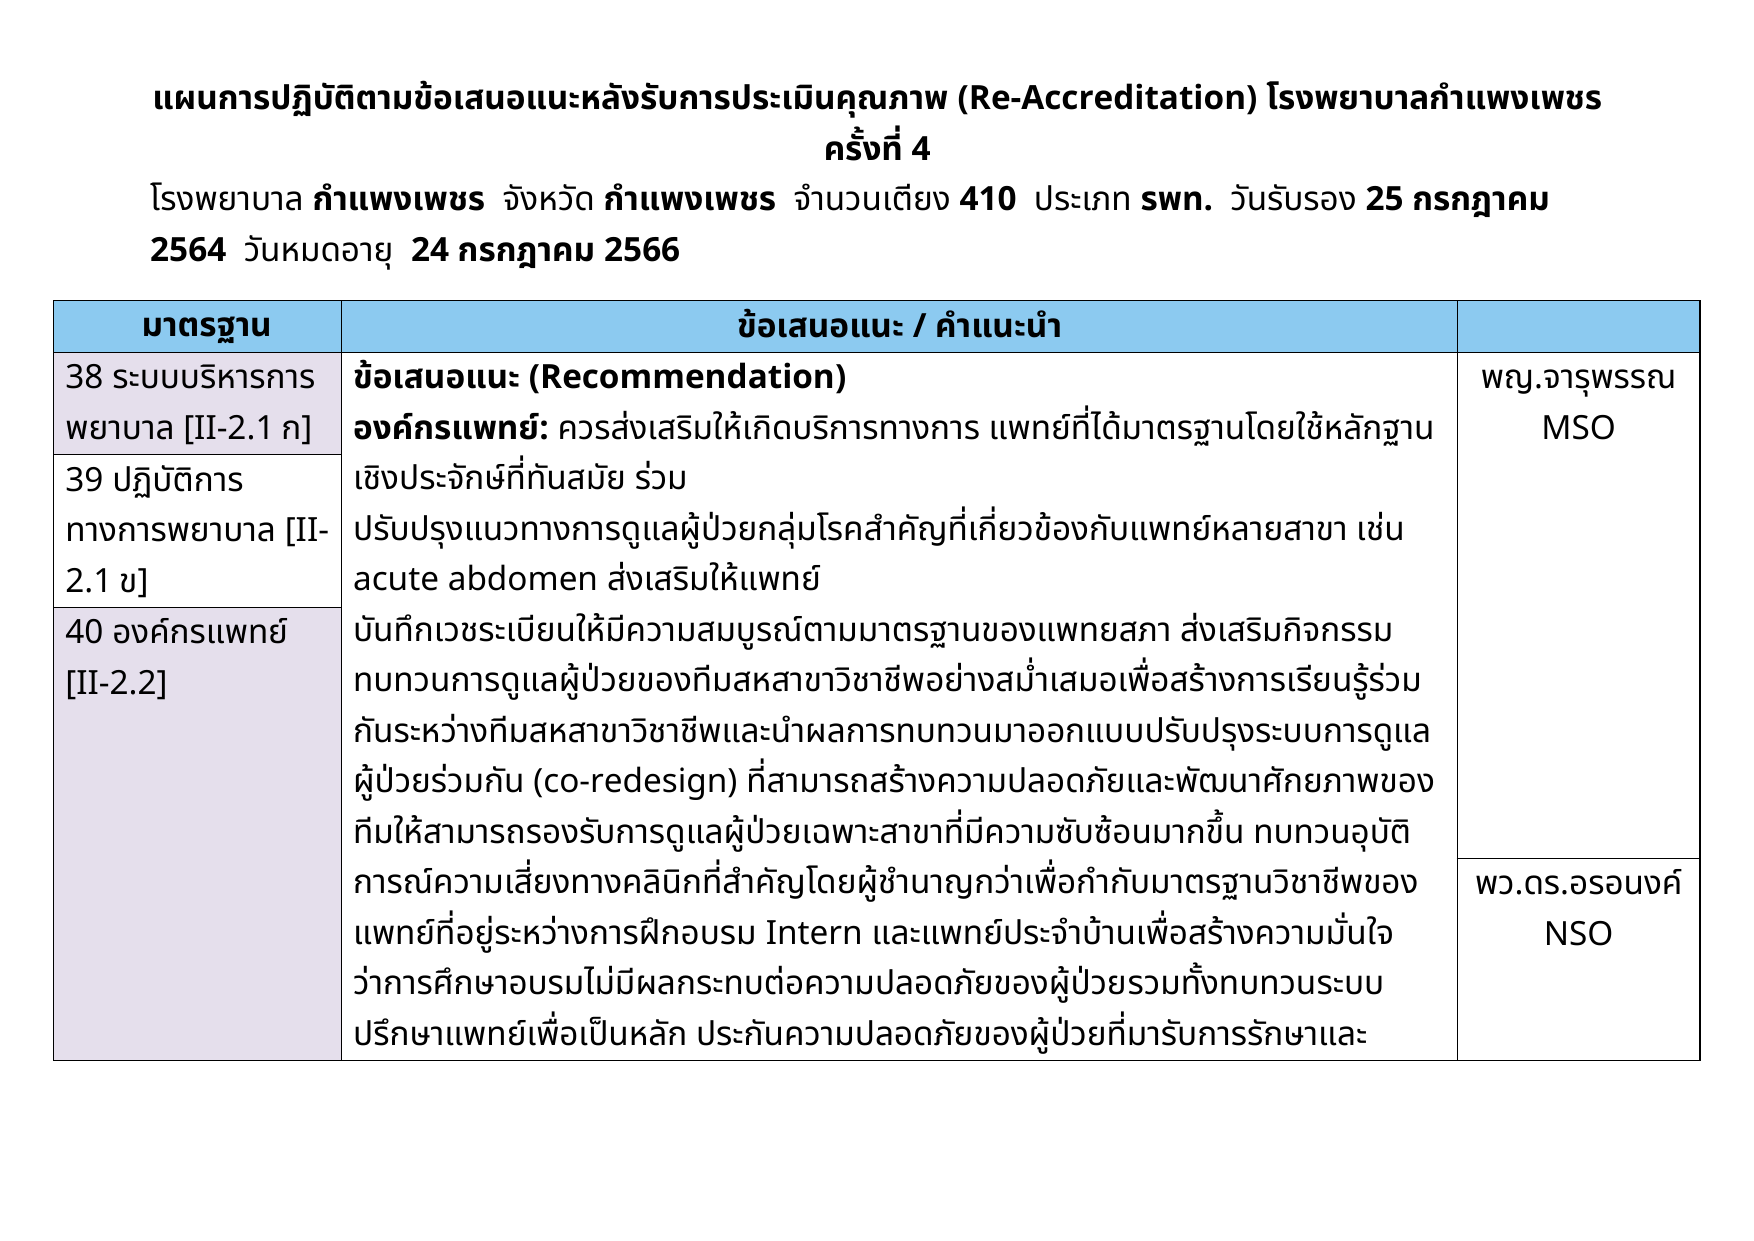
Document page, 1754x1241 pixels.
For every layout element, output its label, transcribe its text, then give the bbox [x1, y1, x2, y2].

table_cell ข้อเสนอแนะ (Recommendation) องค์กรแพทย์: ควรส่งเสริมให้เกิดบริการทางการ แพทย์ที่ได้มาตรฐานโดยใช้หลักฐานเชิงประจักษ์ที่ทันสมัย ร่วม ปรับปรุงแนวทางการดูแลผู้ป่วยกลุ่มโรคสำคัญที่เกี่ยวข้องกับแพทย์หลายสาขา เช่น acute abdomen ส่งเสริมให้แพทย์ บันทึกเวชระเบียนให้มีความสมบูรณ์ตามมาตรฐานของแพทยสภา ส่งเสริมกิจกรรมทบทวนการดูแลผู้ป่วยของทีมสหสาขาวิชาชีพอย่างสม่ำเสมอเพื่อสร้างการเรียนรู้ร่วมกันระหว่างทีมสหสาขาวิชาชีพและนำผลการทบทวนมาออกแบบปรับปรุงระบบการดูแลผู้ป่วยร่วมกัน (co-redesign) ที่สามารถสร้างความปลอดภัยและพัฒนาศักยภาพของทีมให้สามารถรองรับการดูแลผู้ป่วยเฉพาะสาขาที่มีความซับซ้อนมากขึ้น ทบทวนอุบัติการณ์ความเสี่ยงทางคลินิกที่สำคัญโดยผู้ชำนาญกว่าเพื่อกำกับมาตรฐานวิชาชีพของแพทย์ที่อยู่ระหว่างการฝึกอบรม Intern และแพทย์ประจำบ้านเพื่อสร้างความมั่นใจว่าการศึกษาอบรมไม่มีผลกระทบต่อความปลอดภัยของผู้ป่วยรวมทั้งทบทวนระบบปรึกษาแพทย์เพื่อเป็นหลัก ประกันความปลอดภัยของผู้ป่วยที่มารับการรักษาและสามารถรองรับการดูแลผู้ป่วยที่มีความซับซ้อนมากขึ้น คำแนะนำ (Suggestion) ทีมบริหารการพยาบาล ควรเพิ่มเติมการวิเคราะห์ภาระงานและความต้องการพยาบาลและสมรรถนะของพยาบาลเพิ่มมากขึ้นอย่างรอบด้าน เพื่อการวางแผนการเพิ่มอัตรากำลัง แผนในการพัฒนาศักยภาพพยาบาลเพื่อรองรับการเติบโต ของโรงพยาบาลที่มีแพทย์เฉพาะทางเพิ่มมากขึ้น มีผู้ป่วยที่มีความซับซ้อนมากขึ้น มีศูนย์ดูแลผู้ป่วยโรคมะเร็งอย่าง ครบวงจร และการยกระดับของโรงพยาบาลที่ได้รับอนุมัติจากแพทย์สภาให้เปิดศูนย์แพทย์ศาสตร์ศึกษาในปี 2564 [342, 353, 1457, 1060]
table_header ข้อเสนอแนะ / คำแนะนำ [342, 301, 1457, 352]
table_cell 38 ระบบบริหารการพยาบาล [II-2.1ก] [54, 353, 341, 454]
table_cell 39 ปฏิบัติการทางการพยาบาล [II-2.1ข] [54, 455, 341, 607]
table_cell พญ.จารุพรรณ MSO [1458, 353, 1699, 858]
table_cell พว.ดร.อรอนงค์ NSO [1458, 859, 1699, 1060]
table_header [1458, 301, 1699, 352]
table_cell 40 องค์กรแพทย์ [II-2.2] [54, 608, 341, 1060]
table_header มาตรฐาน [54, 301, 341, 352]
